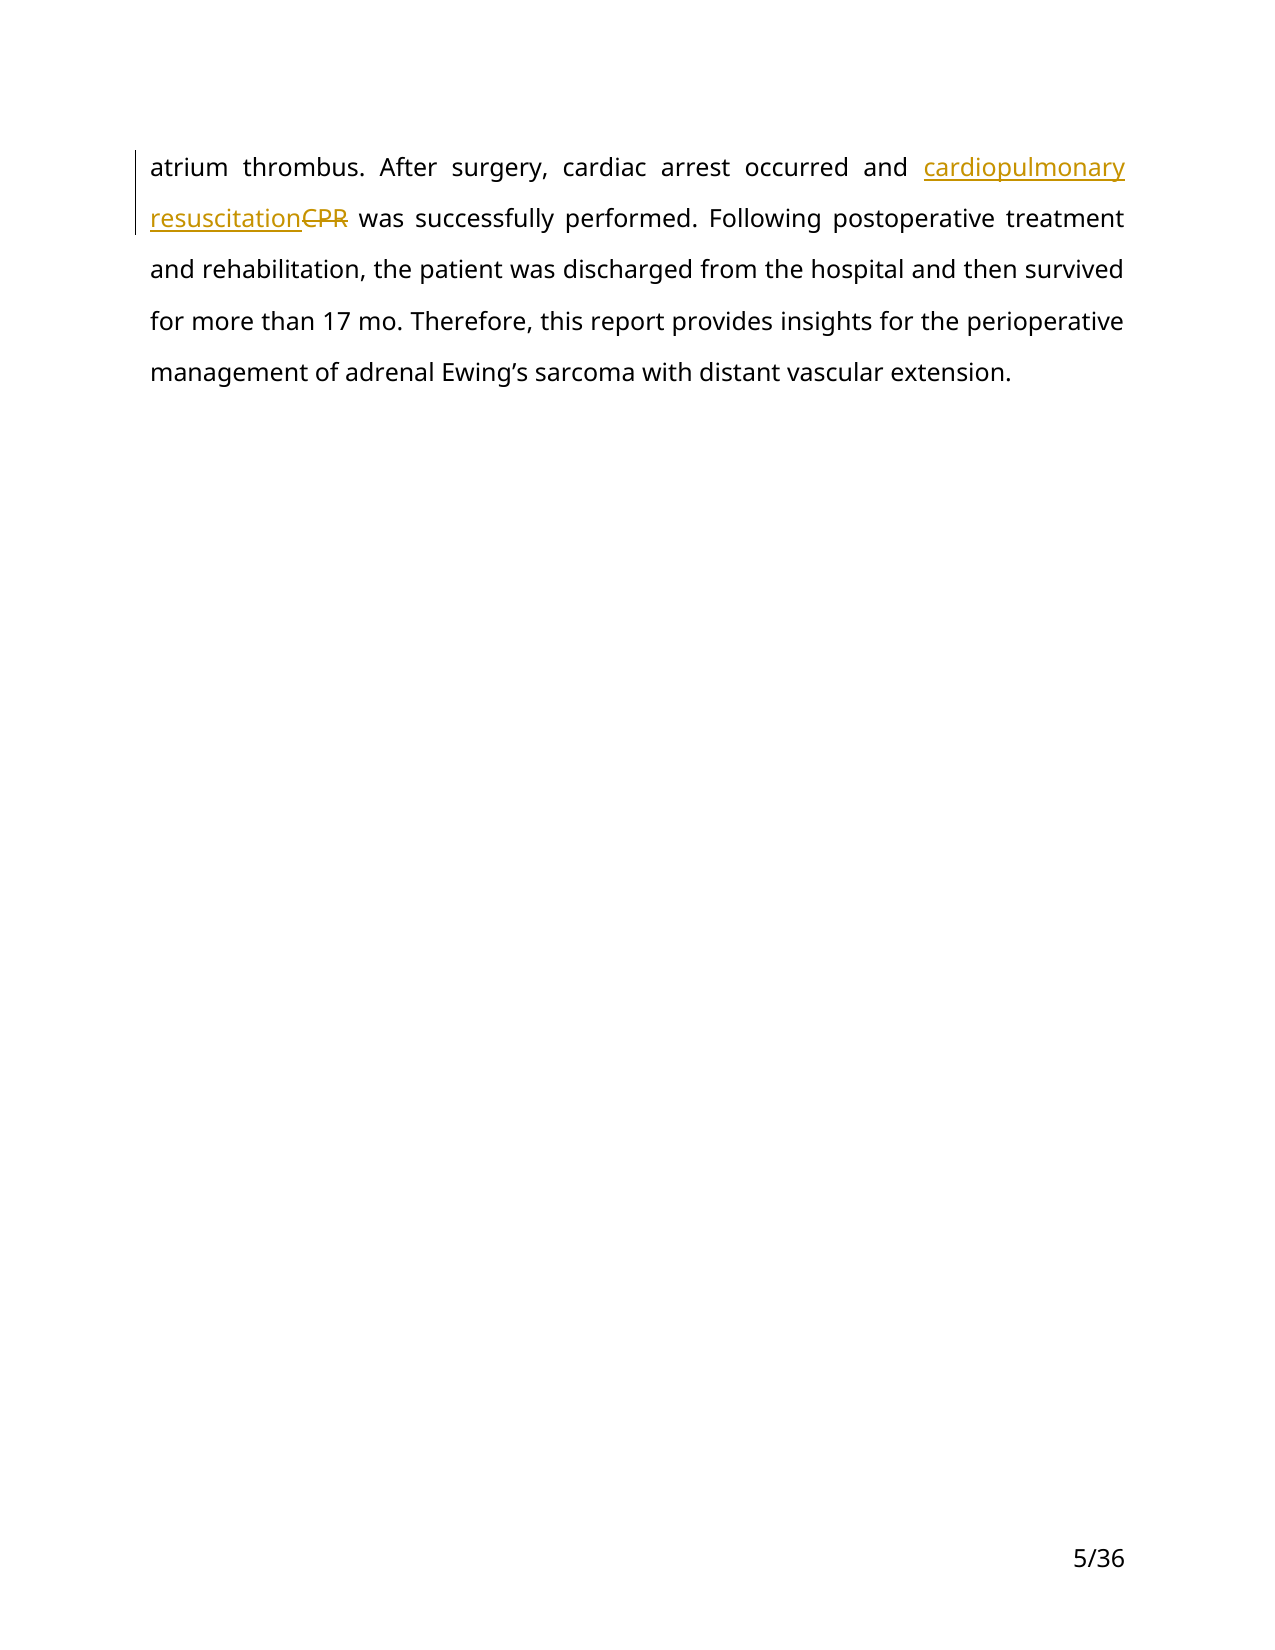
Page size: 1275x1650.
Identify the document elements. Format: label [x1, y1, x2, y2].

text [150, 150, 1125, 388]
